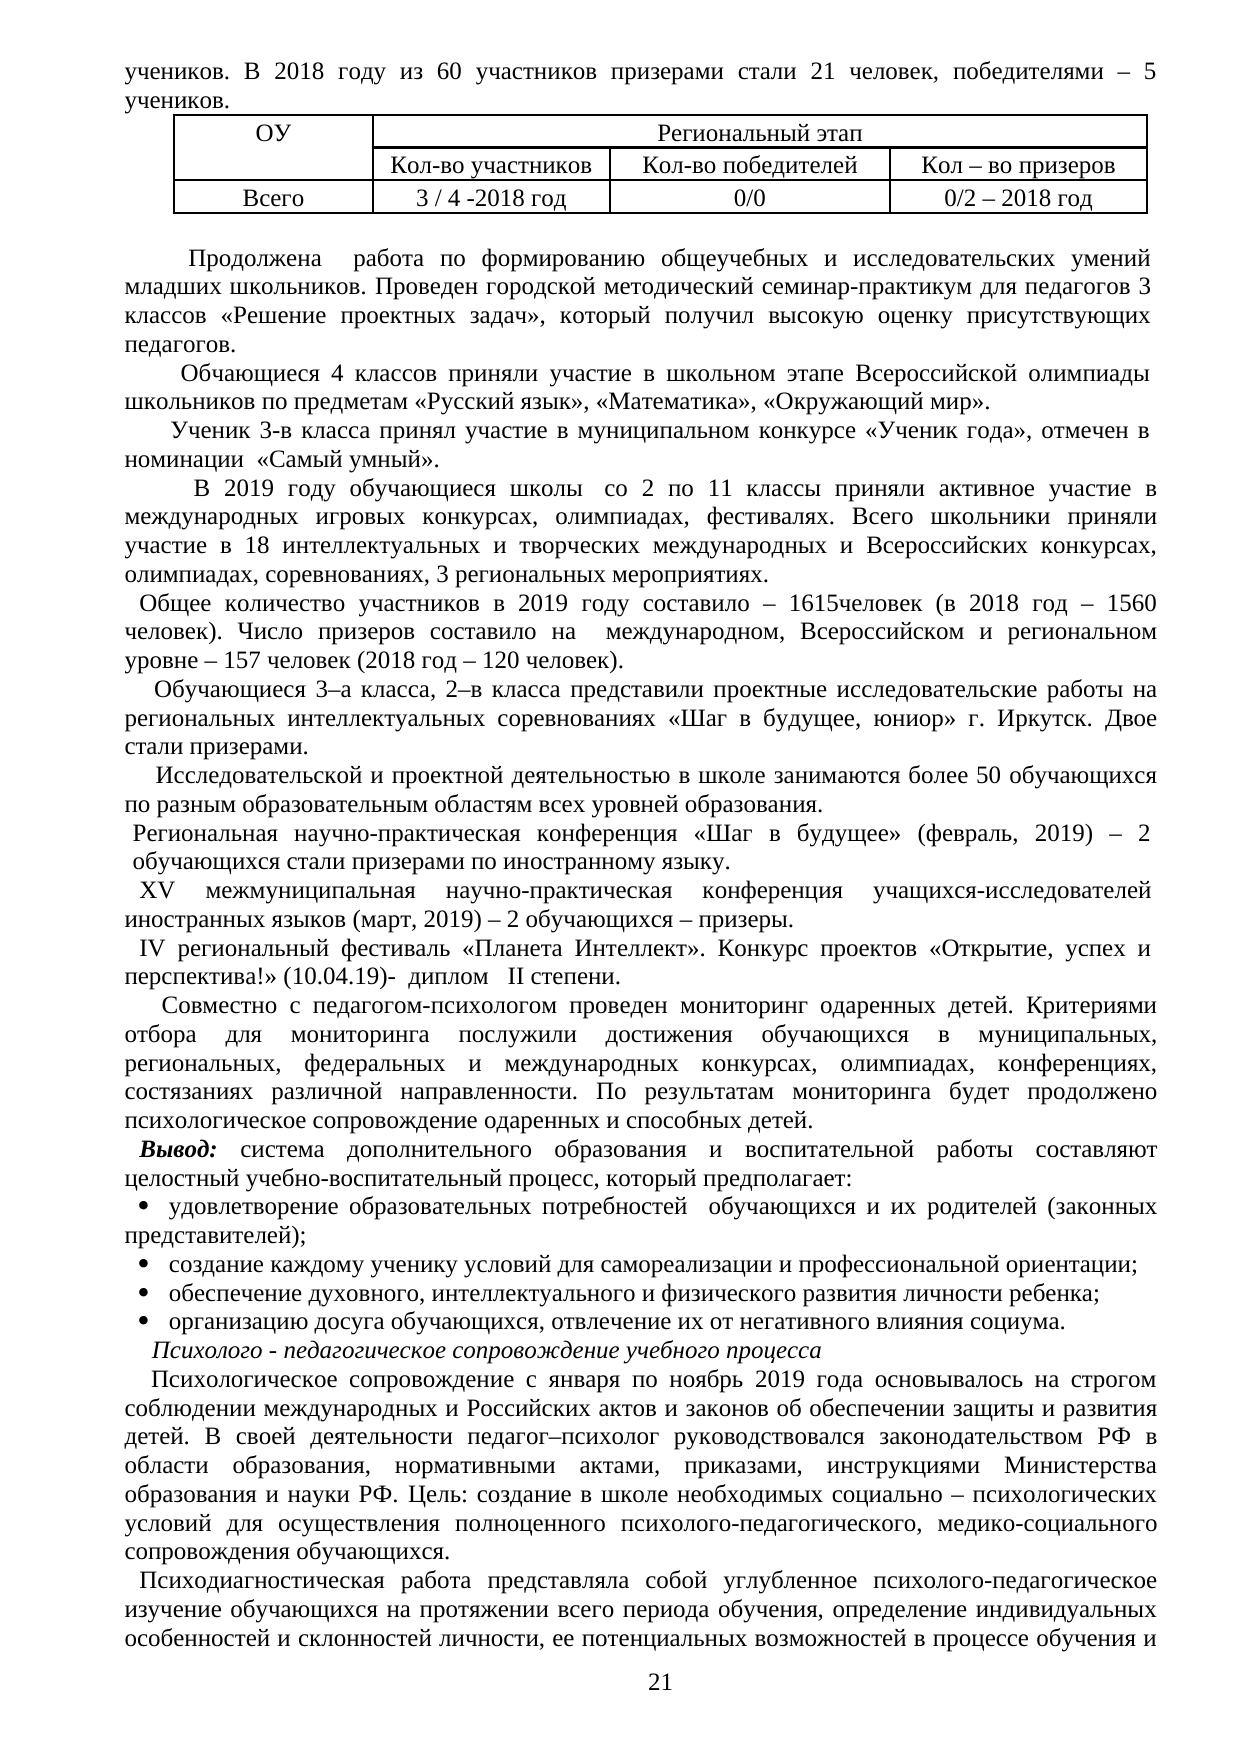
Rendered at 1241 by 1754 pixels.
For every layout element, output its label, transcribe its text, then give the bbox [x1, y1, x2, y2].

table_header ОУ [175, 116, 372, 179]
text Психолого - педагогическое сопровождение учебного процесса [124, 1335, 1158, 1364]
list XV межмуниципальная научно-практическая конференция учащихся-исследователей иностранных языков (март, 2019) – 2 обучающихся – призеры. [124, 875, 1152, 933]
list организацию досуга обучающихся, отвлечение их от негативного влияния социума. [124, 1306, 1158, 1335]
table_cell Кол-во участников [374, 149, 609, 179]
list обеспечение духовного, интеллектуального и физического развития личности ребенка; [124, 1278, 1158, 1306]
text Обучающиеся 3–а класса, 2–в класса представили проектные исследовательские работы на региональных интеллектуальных соревнованиях «Шаг в будущее, юниор» г. Иркутск. Двое стали призерами. [124, 674, 1158, 760]
text Вывод: система дополнительного образования и воспитательной работы составляют целостный учебно-воспитательный процесс, который предполагает: [124, 1134, 1158, 1191]
text Исследовательской и проектной деятельностью в школе занимаются более 50 обучающихся по разным образовательным областям всех уровней образования. [124, 760, 1158, 818]
text В 2019 году обучающиеся школы со 2 по 11 классы приняли активное участие в международных игровых конкурсах, олимпиадах, фестивалях. Всего школьники приняли участие в 18 интеллектуальных и творческих международных и Всероссийских конкурсах, олимпиадах, соревнованиях, 3 региональных мероприятиях. [124, 473, 1158, 588]
text Обчающиеся 4 классов приняли участие в школьном этапе Всероссийской олимпиады школьников по предметам «Русский язык», «Математика», «Окружающий мир». [124, 358, 1152, 415]
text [124, 1565, 1158, 1651]
list удовлетворение образовательных потребностей обучающихся и их родителей (законных представителей); [124, 1191, 1158, 1249]
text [124, 56, 1158, 114]
table_cell Кол – во призеров [891, 149, 1146, 179]
list создание каждому ученику условий для самореализации и профессиональной ориентации; [124, 1249, 1158, 1278]
table_cell Кол-во победителей [611, 149, 889, 179]
text Продолжена работа по формированию общеучебных и исследовательских умений младших школьников. Проведен городской методический семинар-практикум для педагогов 3 классов «Решение проектных задач», который получил высокую оценку присутствующих педагогов. [124, 243, 1152, 358]
text Психологическое сопровождение с января по ноябрь 2019 года основывалось на строгом соблюдении международных и Российских актов и законов об обеспечении защиты и развития детей. В своей деятельности педагог–психолог руководствовался законодательством РФ в области образования, нормативными актами, приказами, инструкциями Министерства образования и науки РФ. Цель: создание в школе необходимых социально – психологических условий для осуществления полноценного психолого-педагогического, медико-социального сопровождения обучающихся. [124, 1364, 1158, 1565]
text Ученик 3-в класса принял участие в муниципальном конкурсе «Ученик года», отмечен в номинации «Самый умный». [124, 415, 1152, 473]
text Общее количество участников в 2019 году составило – 1615человек (в 2018 год – 1560 человек). Число призеров составило на международном, Всероссийском и региональном уровне – 157 человек (2018 год – 120 человек). [124, 588, 1158, 674]
list IV региональный фестиваль «Планета Интеллект». Конкурс проектов «Открытие, успех и перспектива!» (10.04.19)- диплом II степени. [124, 933, 1152, 990]
table_cell Всего [175, 181, 372, 212]
table_cell 3 / 4 -2018 год [374, 181, 609, 212]
table_cell 0/0 [611, 181, 889, 212]
table_header Региональный этап [374, 116, 1146, 146]
list Региональная научно-практическая конференция «Шаг в будущее» (февраль, 2019) – 2 обучающихся стали призерами по иностранному языку. [132, 818, 1152, 875]
table_cell 0/2 – 2018 год [891, 181, 1146, 212]
text Совместно с педагогом-психологом проведен мониторинг одаренных детей. Критериями отбора для мониторинга послужили достижения обучающихся в муниципальных, региональных, федеральных и международных конкурсах, олимпиадах, конференциях, состязаниях различной направленности. По результатам мониторинга будет продолжено психологическое сопровождение одаренных и способных детей. [124, 990, 1158, 1134]
